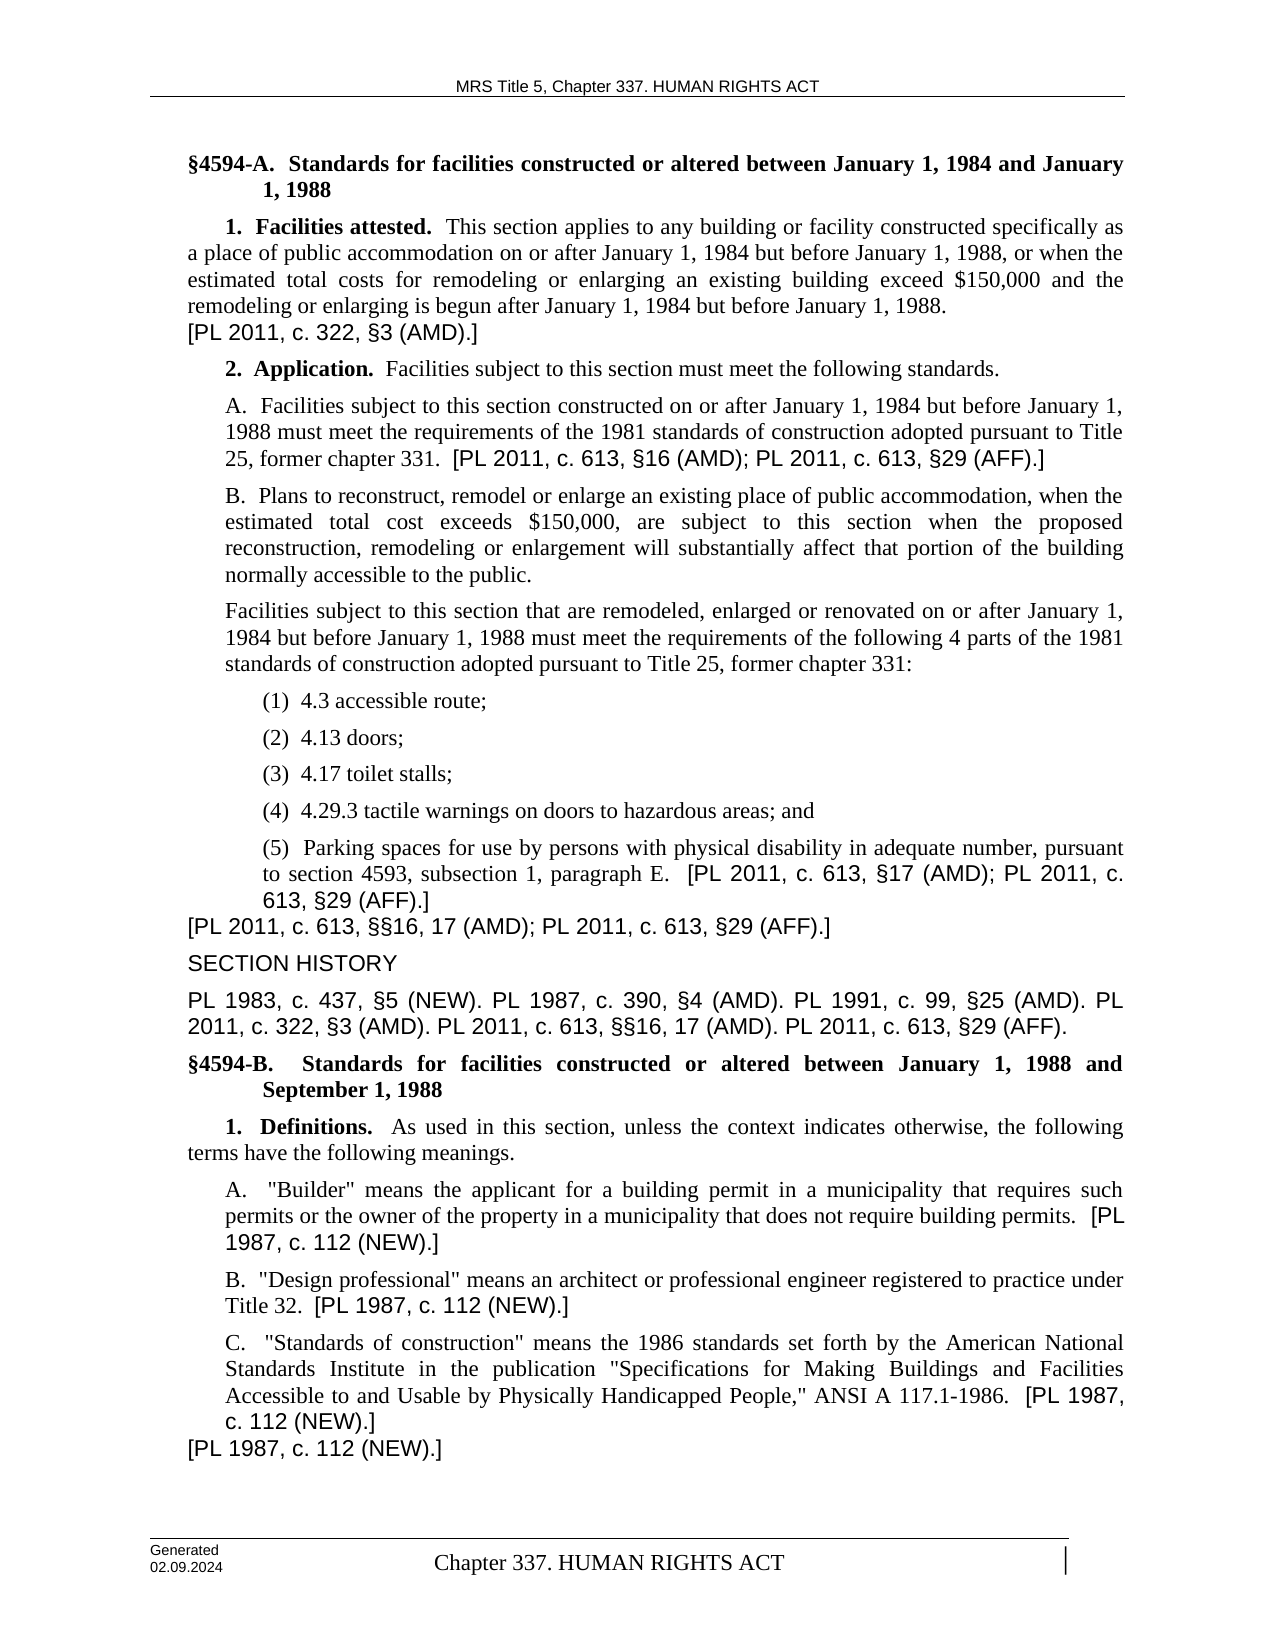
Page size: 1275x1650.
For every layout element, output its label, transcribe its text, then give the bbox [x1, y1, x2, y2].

text B. Plans to reconstruct, remodel or enlarge an existing place of public accommodation, when the estimated total cost exceeds $150,000, are subject to this section when the proposed reconstruction, remodeling or enlargement will substantially affect that portion of the building normally accessible to the public. [225, 482, 1125, 587]
text A. Facilities subject to this section constructed on or after January 1, 1984 but before January 1, 1988 must meet the requirements of the 1981 standards of construction adopted pursuant to Title 25, former chapter 331. [PL 2011, c. 613, §16 (AMD); PL 2011, c. 613, §29 (AFF).] [225, 392, 1125, 471]
text [PL 1987, c. 112 (NEW).] [187, 1434, 1125, 1461]
text §4594-B. Standards for facilities constructed or altered between January 1, 1988 and September 1, 1988 [187, 1050, 1125, 1103]
text (1) 4.3 accessible route; [262, 687, 1125, 713]
text (2) 4.13 doors; [262, 724, 1125, 750]
text (4) 4.29.3 tactile warnings on doors to hazardous areas; and [262, 797, 1125, 824]
text 2. Application. Facilities subject to this section must meet the following standards. [187, 355, 1125, 382]
text (3) 4.17 toilet stalls; [262, 761, 1125, 787]
text B. "Design professional" means an architect or professional engineer registered to practice under Title 32. [PL 1987, c. 112 (NEW).] [225, 1266, 1125, 1318]
text §4594-A. Standards for facilities constructed or altered between January 1, 1984 and January 1, 1988 [187, 150, 1125, 203]
text Facilities subject to this section that are remodeled, enlarged or renovated on or after January 1, 1984 but before January 1, 1988 must meet the requirements of the following 4 parts of the 1981 standards of construction adopted pursuant to Title 25, former chapter 331: [225, 597, 1125, 677]
text 1. Definitions. As used in this section, unless the context indicates otherwise, the following terms have the following meanings. [187, 1113, 1125, 1166]
text (5) Parking spaces for use by persons with physical disability in adequate number, pursuant to section 4593, subsection 1, paragraph E. [PL 2011, c. 613, §17 (AMD); PL 2011, c. 613, §29 (AFF).] [262, 834, 1125, 913]
text SECTION HISTORY [187, 950, 1125, 976]
text C. "Standards of construction" means the 1986 standards set forth by the American National Standards Institute in the publication "Specifications for Making Buildings and Facilities Accessible to and Usable by Physically Handicapped People," ANSI A 117.1-1986. [PL 1987, c. 112 (NEW).] [225, 1329, 1125, 1434]
text [PL 2011, c. 322, §3 (AMD).] [187, 318, 1125, 345]
text 1. Facilities attested. This section applies to any building or facility constructed specifically as a place of public accommodation on or after January 1, 1984 but before January 1, 1988, or when the estimated total costs for remodeling or enlarging an existing building exceed $150,000 and the remodeling or enlarging is begun after January 1, 1984 but before January 1, 1988. [187, 213, 1125, 318]
text [PL 2011, c. 613, §§16, 17 (AMD); PL 2011, c. 613, §29 (AFF).] [187, 913, 1125, 939]
text PL 1983, c. 437, §5 (NEW). PL 1987, c. 390, §4 (AMD). PL 1991, c. 99, §25 (AMD). PL 2011, c. 322, §3 (AMD). PL 2011, c. 613, §§16, 17 (AMD). PL 2011, c. 613, §29 (AFF). [187, 987, 1125, 1039]
text A. "Builder" means the applicant for a building permit in a municipality that requires such permits or the owner of the property in a municipality that does not require building permits. [PL 1987, c. 112 (NEW).] [225, 1176, 1125, 1255]
